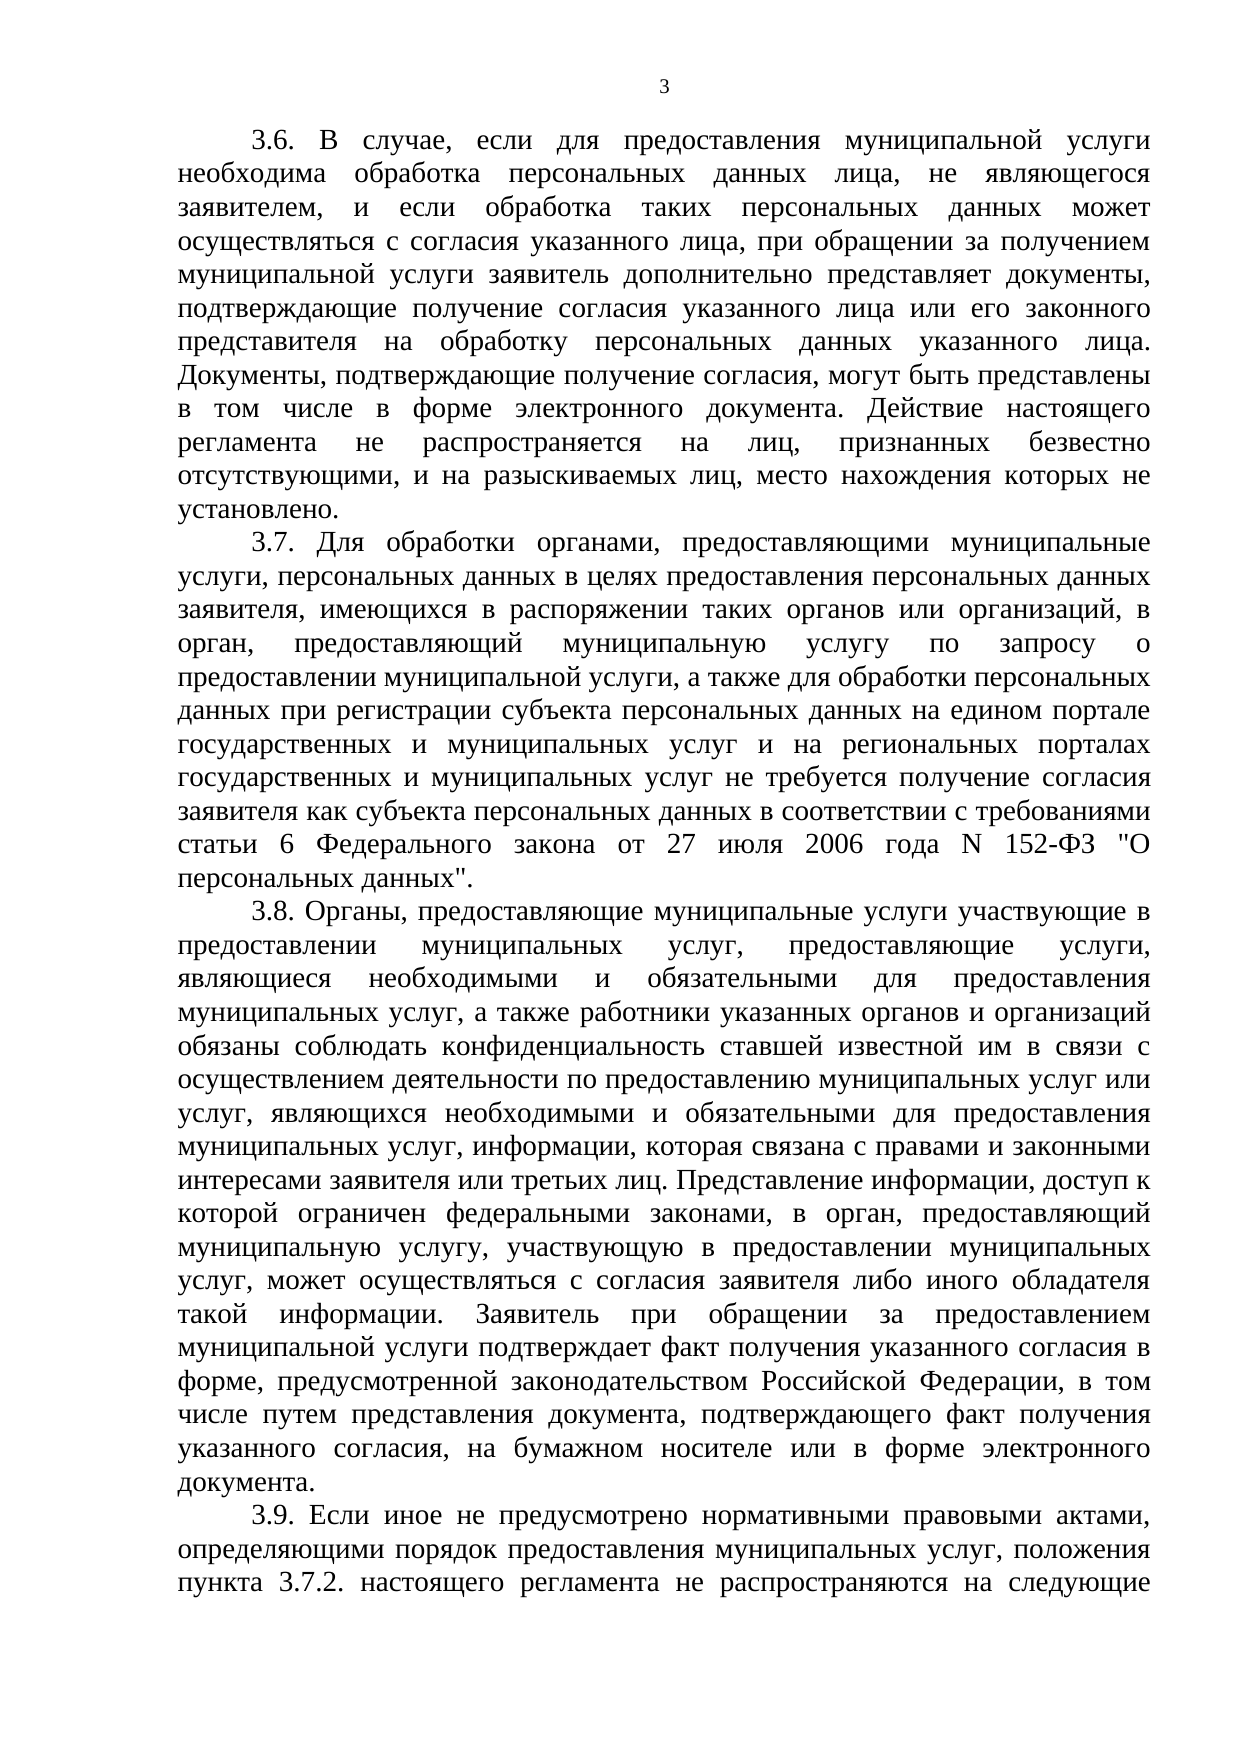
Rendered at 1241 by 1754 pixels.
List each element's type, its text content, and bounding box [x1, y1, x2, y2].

text 3.7. Для обработки органами, предоставляющими муниципальные услуги, персональных данных в целях предоставления персональных данных заявителя, имеющихся в распоряжении таких органов или организаций, в орган, предоставляющий муниципальную услугу по запросу о предоставлении муниципальной услуги, а также для обработки персональных данных при регистрации субъекта персональных данных на едином портале государственных и муниципальных услуг и на региональных порталах государственных и муниципальных услуг не требуется получение согласия заявителя как субъекта персональных данных в соответствии с требованиями статьи 6 Федерального закона от 27 июля 2006 года N 152-ФЗ "О персональных данных". [177, 524, 1152, 893]
text 3.8. Органы, предоставляющие муниципальные услуги участвующие в предоставлении муниципальных услуг, предоставляющие услуги, являющиеся необходимыми и обязательными для предоставления муниципальных услуг, а также работники указанных органов и организаций обязаны соблюдать конфиденциальность ставшей известной им в связи с осуществлением деятельности по предоставлению муниципальных услуг или услуг, являющихся необходимыми и обязательными для предоставления муниципальных услуг, информации, которая связана с правами и законными интересами заявителя или третьих лиц. Представление информации, доступ к которой ограничен федеральными законами, в орган, предоставляющий муниципальную услугу, участвующую в предоставлении муниципальных услуг, может осуществляться с согласия заявителя либо иного обладателя такой информации. Заявитель при обращении за предоставлением муниципальной услуги подтверждает факт получения указанного согласия в форме, предусмотренной законодательством Российской Федерации, в том числе путем представления документа, подтверждающего факт получения указанного согласия, на бумажном носителе или в форме электронного документа. [177, 893, 1152, 1497]
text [177, 1497, 1152, 1598]
text 3.6. В случае, если для предоставления муниципальной услуги необходима обработка персональных данных лица, не являющегося заявителем, и если обработка таких персональных данных может осуществляться с согласия указанного лица, при обращении за получением муниципальной услуги заявитель дополнительно представляет документы, подтверждающие получение согласия указанного лица или его законного представителя на обработку персональных данных указанного лица. Документы, подтверждающие получение согласия, могут быть представлены в том числе в форме электронного документа. Действие настоящего регламента не распространяется на лиц, признанных безвестно отсутствующими, и на разыскиваемых лиц, место нахождения которых не установлено. [177, 122, 1152, 524]
